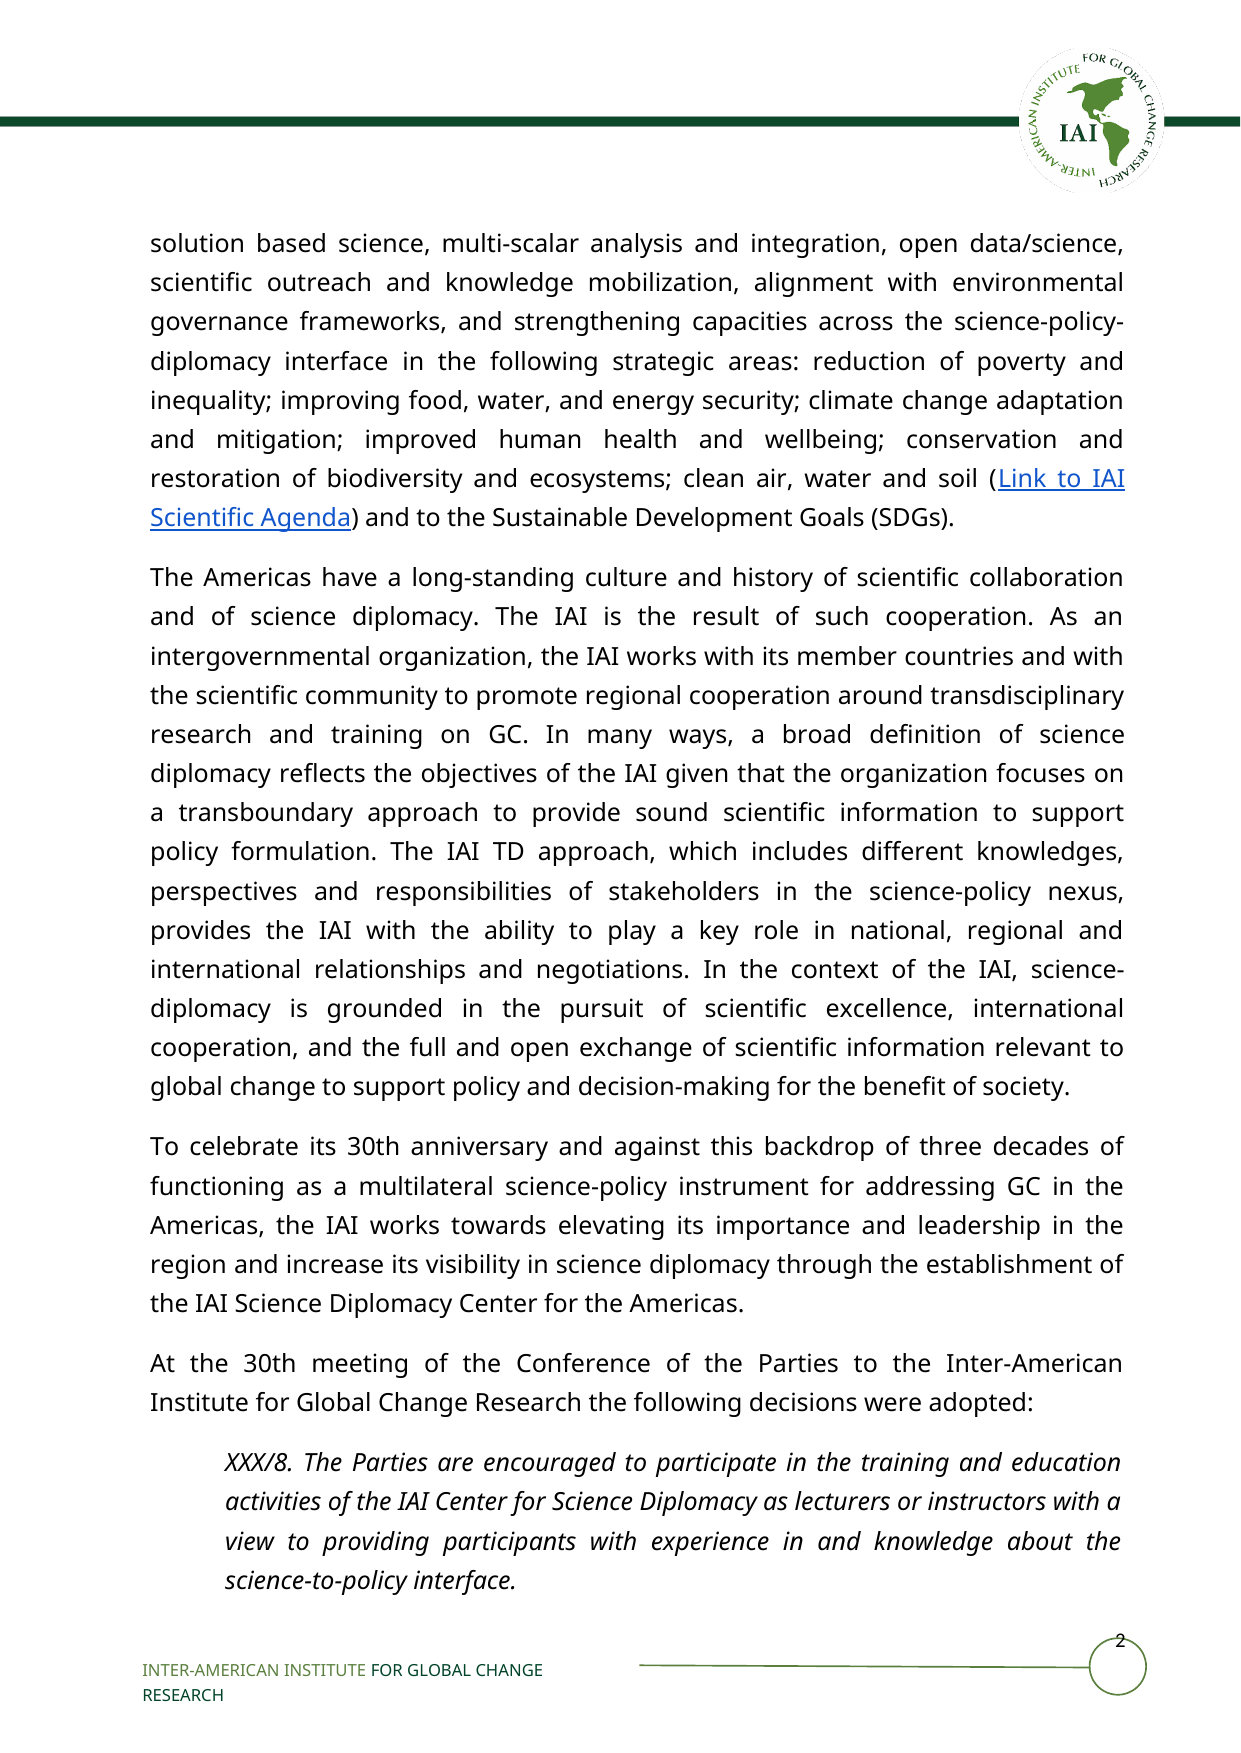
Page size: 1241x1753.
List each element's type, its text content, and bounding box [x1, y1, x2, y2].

text To celebrate its 30th anniversary and against this backdrop of three decades of functioning as a multilateral science-policy instrument for addressing GC in the Americas, the IAI works towards elevating its importance and leadership in the region and increase its visibility in science diplomacy through the establishment of the IAI Science Diplomacy Center for the Americas. [150, 1129, 1125, 1320]
text XXX/8. The Parties are encouraged to participate in the training and education activities of the IAI Center for Science Diplomacy as lecturers or instructors with a view to providing participants with experience in and knowledge about the science-to-policy interface. [225, 1445, 1125, 1596]
text The Americas have a long-standing culture and history of scientific collaboration and of science diplomacy. The IAI is the result of such cooperation. As an intergovernmental organization, the IAI works with its member countries and with the scientific community to promote regional cooperation around transdisciplinary research and training on GC. In many ways, a broad definition of science diplomacy reflects the objectives of the IAI given that the organization focuses on a transboundary approach to provide sound scientific information to support policy formulation. The IAI TD approach, which includes different knowledges, perspectives and responsibilities of stakeholders in the science-policy nexus, provides the IAI with the ability to play a key role in national, regional and international relationships and negotiations. In the context of the IAI, science-diplomacy is grounded in the pursuit of scientific excellence, international cooperation, and the full and open exchange of scientific information relevant to global change to support policy and decision-making for the benefit of society. [150, 560, 1125, 1103]
picture [0, 47, 1241, 193]
text At the 30th meeting of the Conference of the Parties to the Inter-American Institute for Global Change Research the following decisions were adopted: [150, 1346, 1125, 1419]
